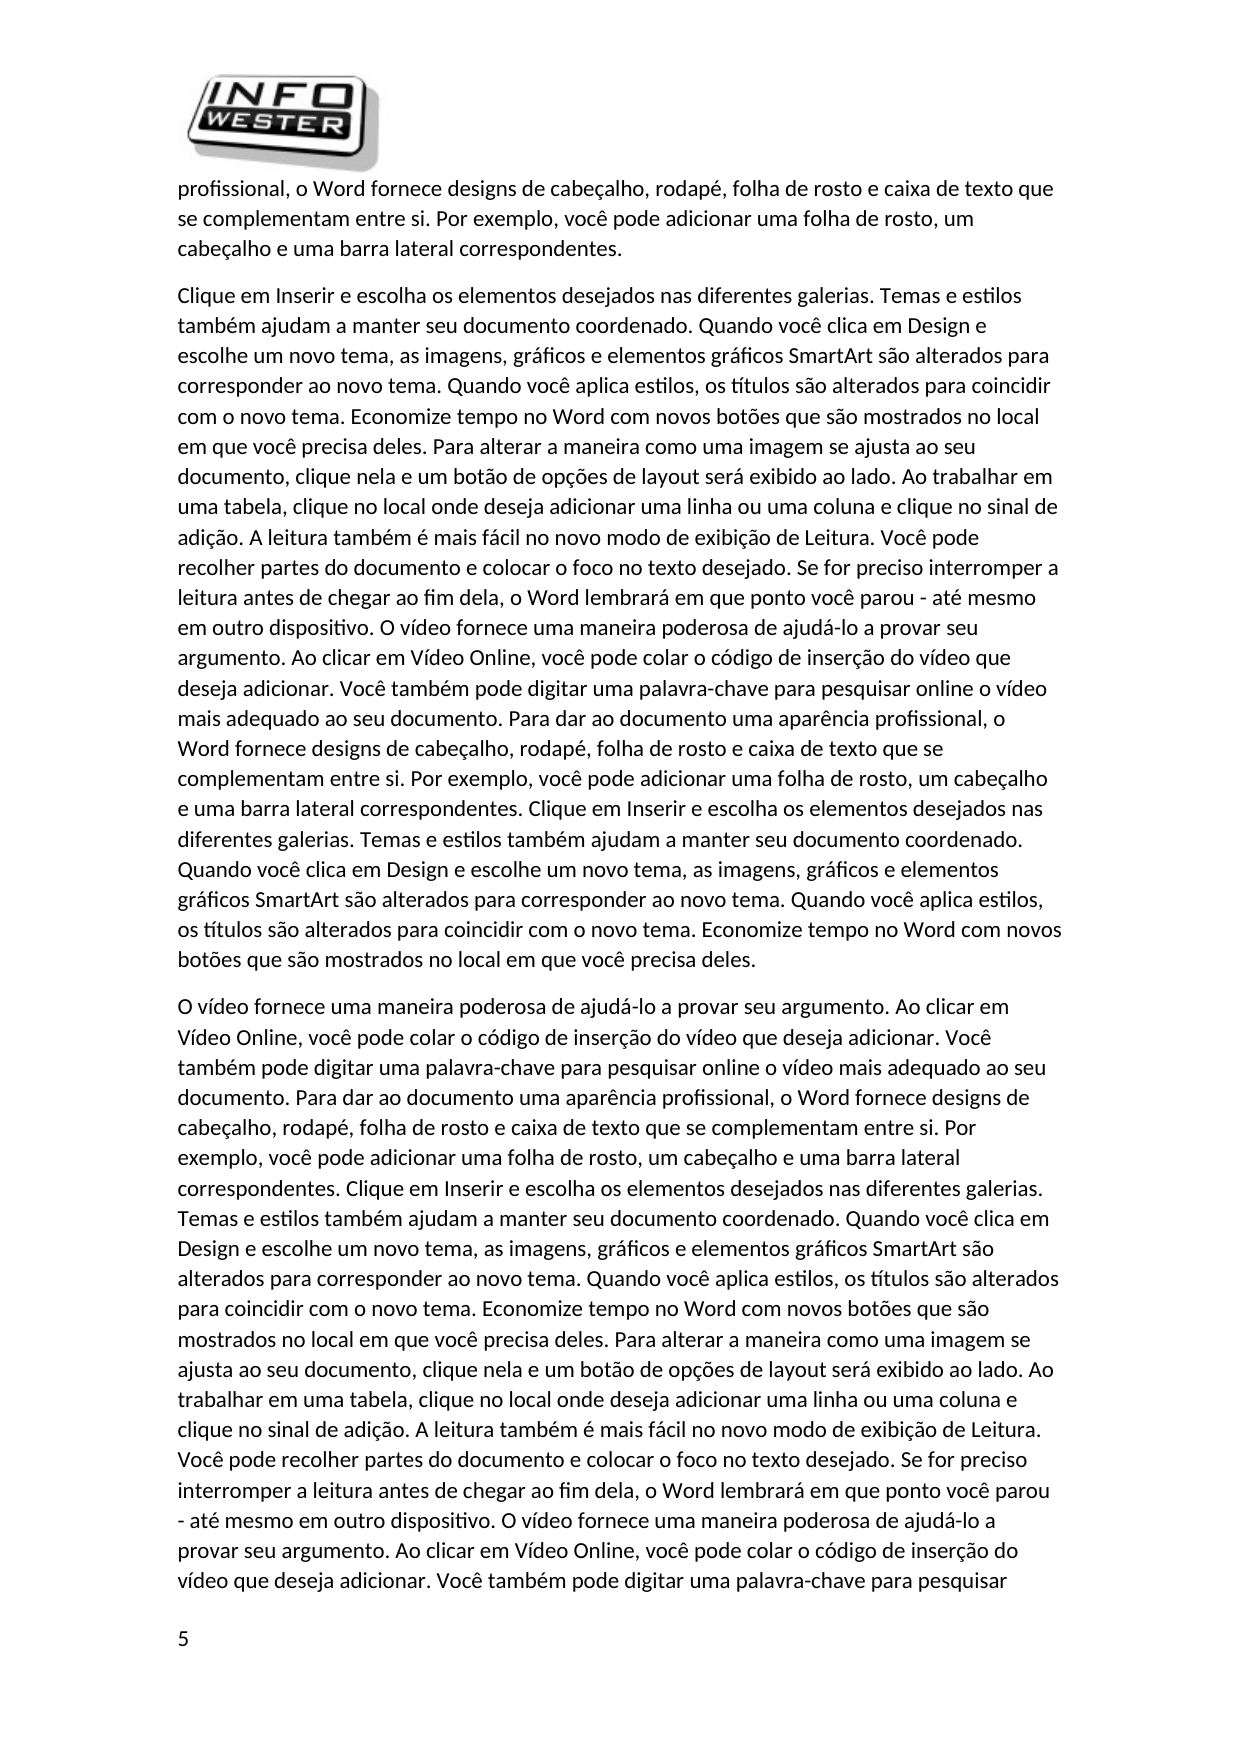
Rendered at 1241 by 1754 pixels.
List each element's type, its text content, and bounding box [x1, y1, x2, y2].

text Clique em Inserir e escolha os elementos desejados nas diferentes galerias. Temas e estilos também ajudam a manter seu documento coordenado. Quando você clica em Design e escolhe um novo tema, as imagens, gráficos e elementos gráficos SmartArt são alterados para corresponder ao novo tema. Quando você aplica estilos, os títulos são alterados para coincidir com o novo tema. Economize tempo no Word com novos botões que são mostrados no local em que você precisa deles. Para alterar a maneira como uma imagem se ajusta ao seu documento, clique nela e um botão de opções de layout será exibido ao lado. Ao trabalhar em uma tabela, clique no local onde deseja adicionar uma linha ou uma coluna e clique no sinal de adição. A leitura também é mais fácil no novo modo de exibição de Leitura. Você pode recolher partes do documento e colocar o foco no texto desejado. Se for preciso interromper a leitura antes de chegar ao fim dela, o Word lembrará em que ponto você parou - até mesmo em outro dispositivo. O vídeo fornece uma maneira poderosa de ajudá-lo a provar seu argumento. Ao clicar em Vídeo Online, você pode colar o código de inserção do vídeo que deseja adicionar. Você também pode digitar uma palavra-chave para pesquisar online o vídeo mais adequado ao seu documento. Para dar ao documento uma aparência profissional, o Word fornece designs de cabeçalho, rodapé, folha de rosto e caixa de texto que se complementam entre si. Por exemplo, você pode adicionar uma folha de rosto, um cabeçalho e uma barra lateral correspondentes. Clique em Inserir e escolha os elementos desejados nas diferentes galerias. Temas e estilos também ajudam a manter seu documento coordenado. Quando você clica em Design e escolhe um novo tema, as imagens, gráficos e elementos gráficos SmartArt são alterados para corresponder ao novo tema. Quando você aplica estilos, os títulos são alterados para coincidir com o novo tema. Economize tempo no Word com novos botões que são mostrados no local em que você precisa deles. [177, 281, 1063, 974]
picture [177, 73, 401, 174]
